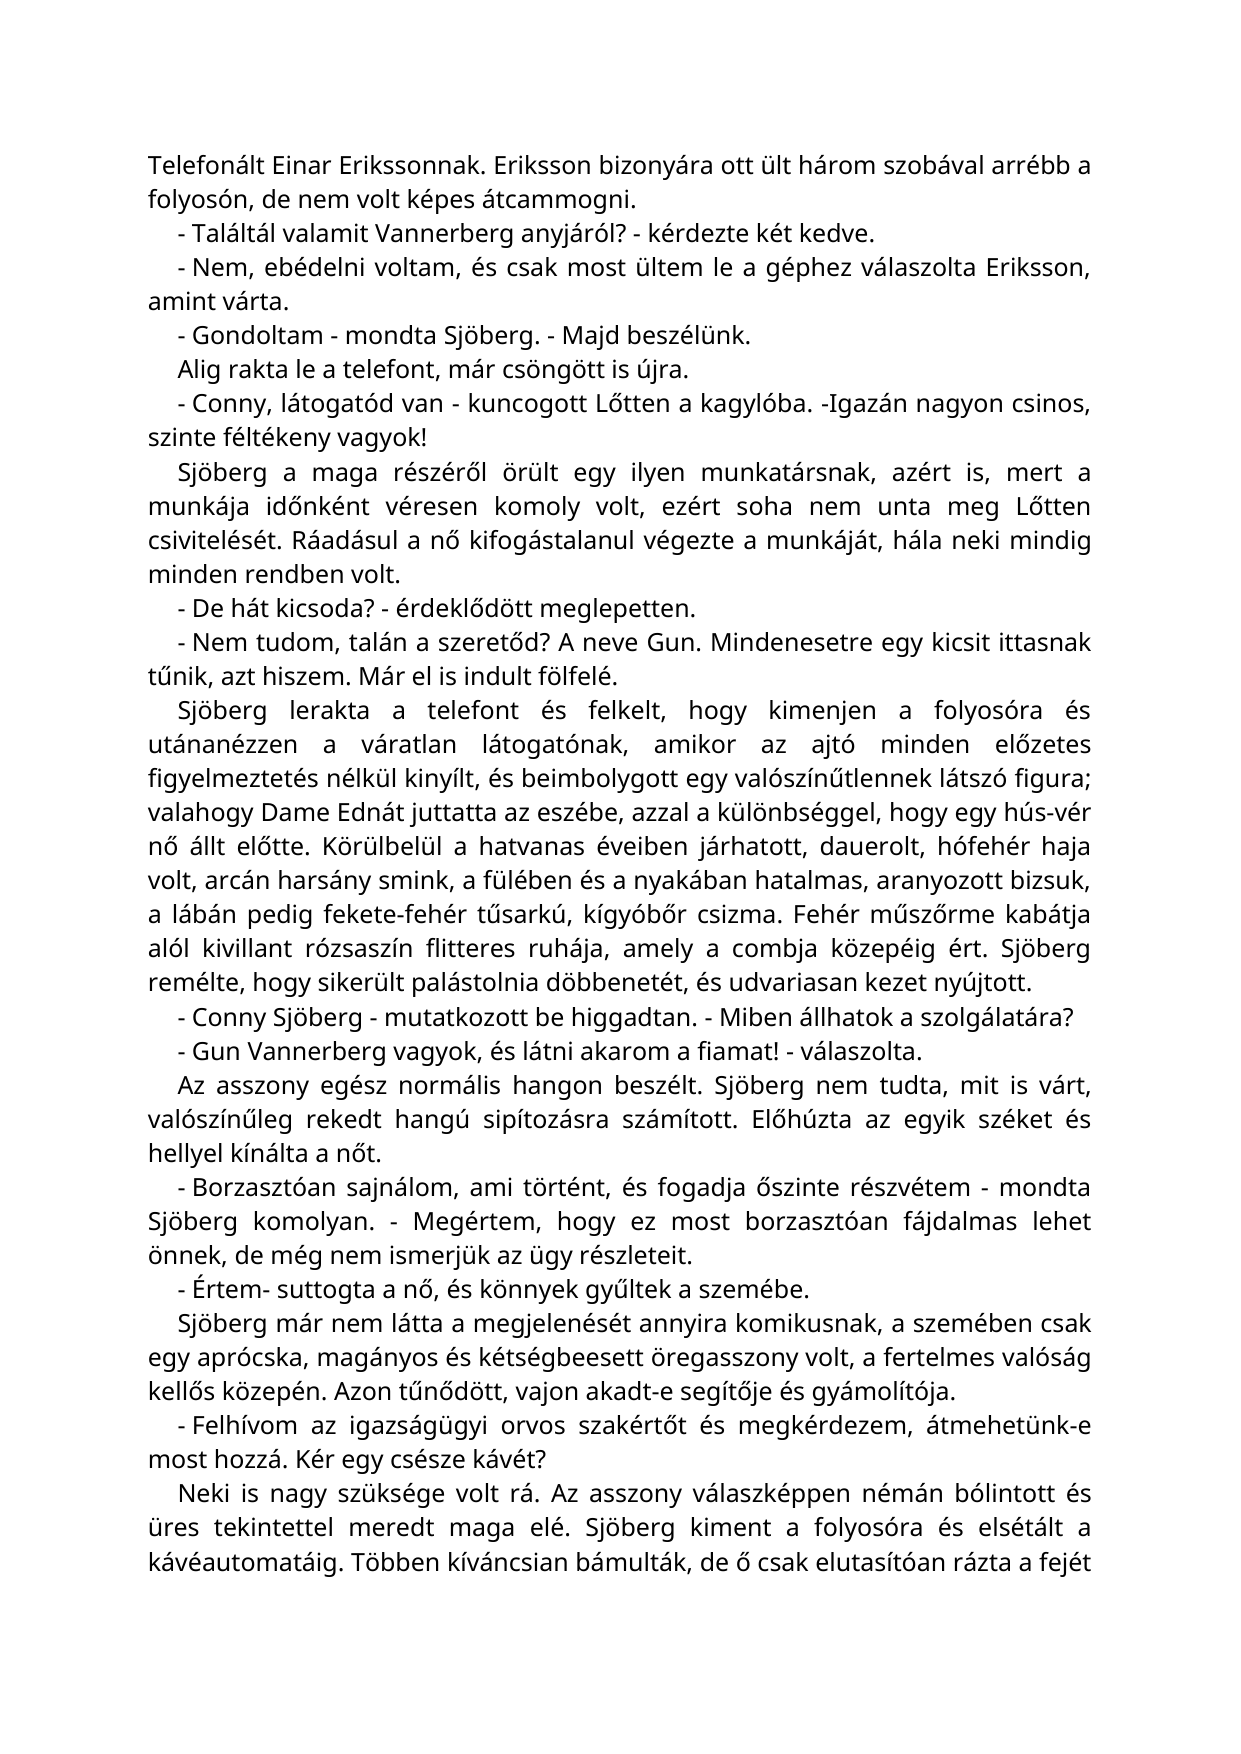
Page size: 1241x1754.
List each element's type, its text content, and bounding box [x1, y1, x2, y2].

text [148, 1476, 1093, 1578]
text Sjöberg lerakta a telefont és felkelt, hogy kimenjen a folyosóra és utánanézzen a váratlan látogatónak, amikor az ajtó minden előzetes figyelmeztetés nélkül kinyílt, és beimbolygott egy valószínűtlennek látszó figura; valahogy Dame Ednát juttatta az eszébe, azzal a különbséggel, hogy egy hús-vér nő állt előtte. Körülbelül a hatvanas éveiben járhatott, dauerolt, hófehér haja volt, arcán harsány smink, a fülében és a nyakában hatalmas, aranyozott bizsuk, a lábán pedig fekete-fehér tűsarkú, kígyóbőr csizma. Fehér műszőrme kabátja alól kivillant rózsaszín flitteres ruhája, amely a combja közepéig ért. Sjöberg remélte, hogy sikerült palástolnia döbbenetét, és udvariasan kezet nyújtott. [148, 693, 1093, 999]
text - Borzasztóan sajnálom, ami történt, és fogadja őszinte részvétem - mondta Sjöberg komolyan. - Megértem, hogy ez most borzasztóan fájdalmas lehet önnek, de még nem ismerjük az ügy részleteit. [148, 1169, 1093, 1272]
text - Conny Sjöberg - mutatkozott be higgadtan. - Miben állhatok a szolgálatára? [148, 999, 1093, 1033]
text Az asszony egész normális hangon beszélt. Sjöberg nem tudta, mit is várt, valószínűleg rekedt hangú sipítozásra számított. Előhúzta az egyik széket és hellyel kínálta a nőt. [148, 1067, 1093, 1169]
text Sjöberg már nem látta a megjelenését annyira komikusnak, a szemében csak egy aprócska, magányos és kétségbeesett öregasszony volt, a fertelmes valóság kellős közepén. Azon tűnődött, vajon akadt-e segítője és gyámolítója. [148, 1306, 1093, 1408]
text Alig rakta le a telefont, már csöngött is újra. [148, 352, 1093, 386]
text - Nem tudom, talán a szeretőd? A neve Gun. Mindenesetre egy kicsit ittasnak tűnik, azt hiszem. Már el is indult fölfelé. [148, 624, 1093, 693]
text - Gondoltam - mondta Sjöberg. - Majd beszélünk. [148, 318, 1093, 352]
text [148, 148, 1093, 216]
text - Találtál valamit Vannerberg anyjáról? - kérdezte két kedve. [148, 216, 1093, 250]
text - Nem, ebédelni voltam, és csak most ültem le a géphez válaszolta Eriksson, amint várta. [148, 250, 1093, 318]
text - Conny, látogatód van - kuncogott Lőtten a kagylóba. -Igazán nagyon csinos, szinte féltékeny vagyok! [148, 386, 1093, 454]
text - De hát kicsoda? - érdeklődött meglepetten. [148, 590, 1093, 624]
text - Gun Vannerberg vagyok, és látni akarom a fiamat! - válaszolta. [148, 1033, 1093, 1067]
text - Felhívom az igazságügyi orvos szakértőt és megkérdezem, átmehetünk-e most hozzá. Kér egy csésze kávét? [148, 1408, 1093, 1476]
text - Értem- suttogta a nő, és könnyek gyűltek a szemébe. [148, 1272, 1093, 1306]
text Sjöberg a maga részéről örült egy ilyen munkatársnak, azért is, mert a munkája időnként véresen komoly volt, ezért soha nem unta meg Lőtten csivitelését. Ráadásul a nő kifogástalanul végezte a munkáját, hála neki mindig minden rendben volt. [148, 454, 1093, 590]
